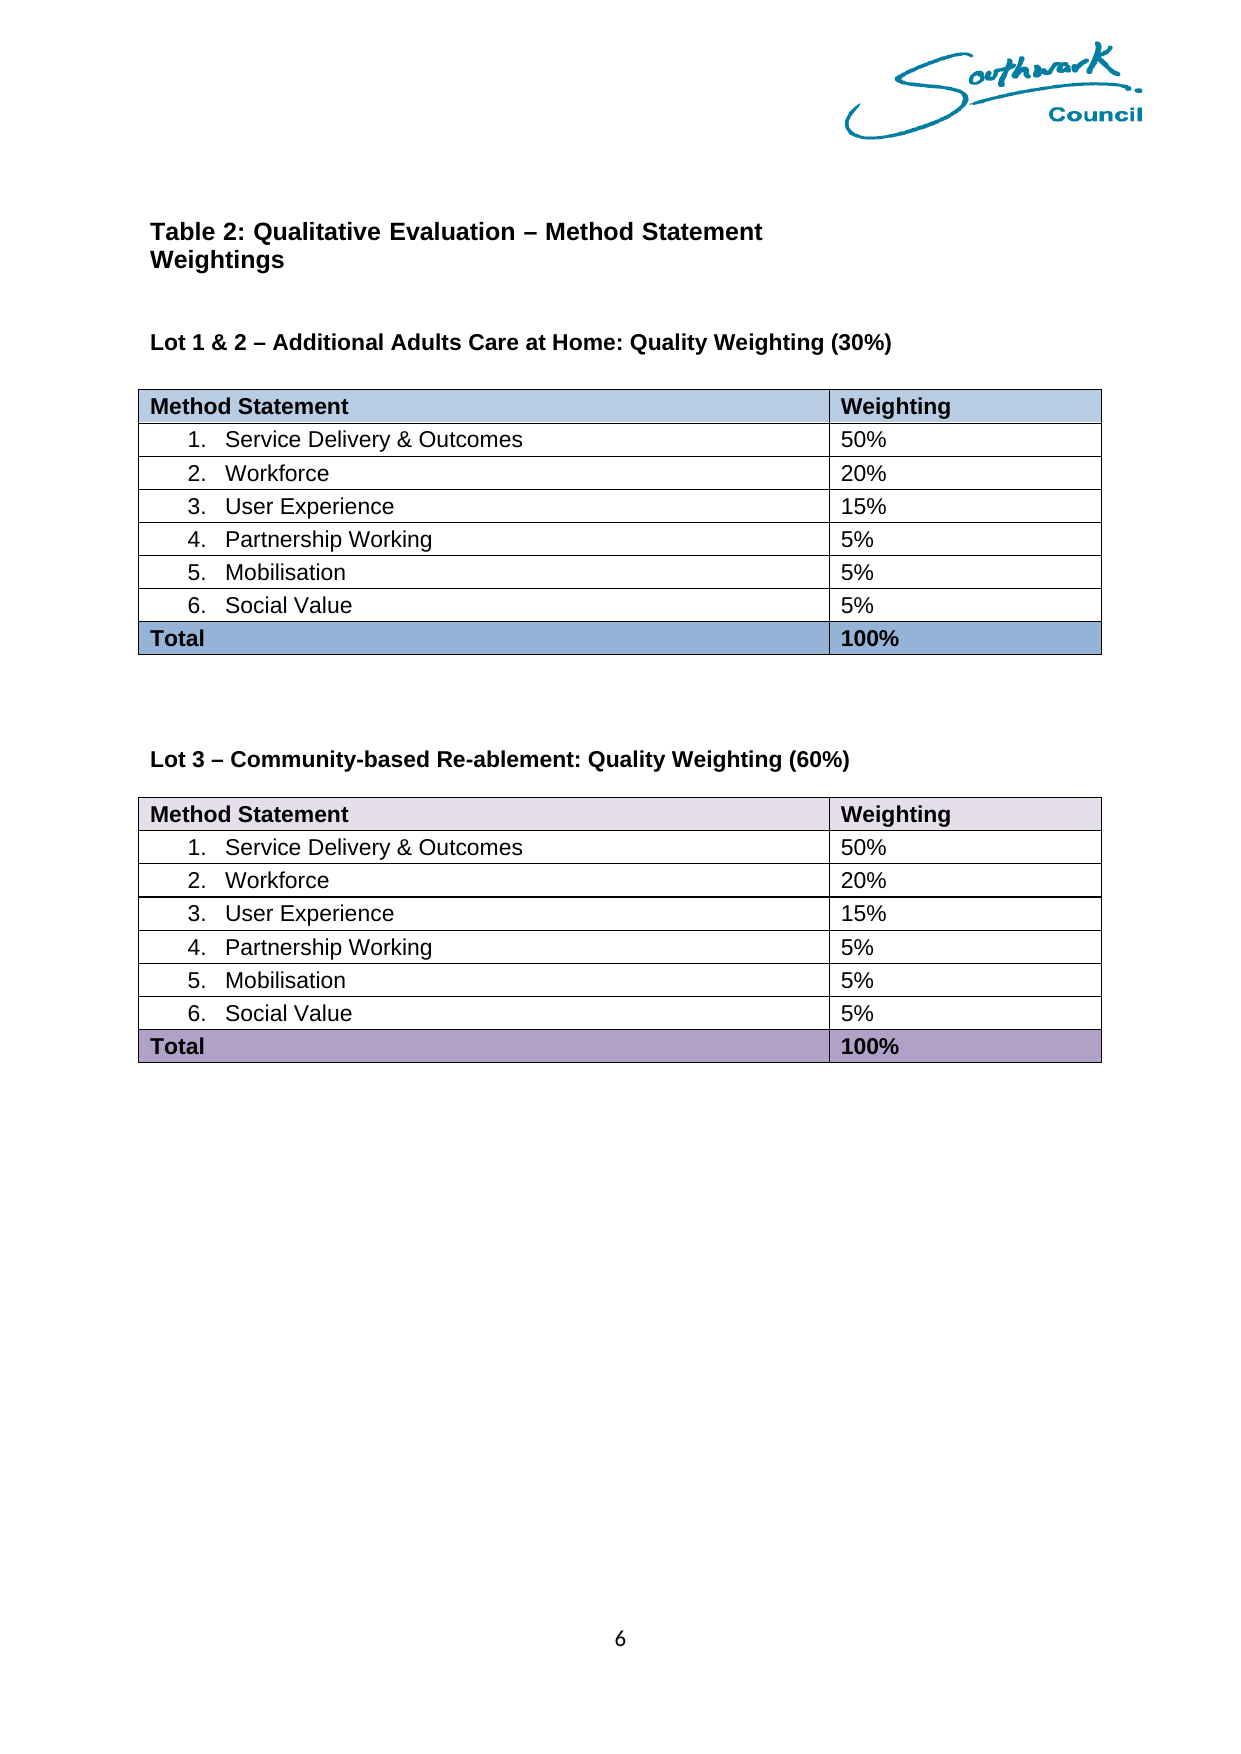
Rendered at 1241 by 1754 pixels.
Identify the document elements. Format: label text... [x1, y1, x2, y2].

table_cell 20% [830, 864, 1101, 896]
table_header Method Statement [139, 390, 829, 422]
table_cell 5% [830, 997, 1101, 1029]
table_cell 5% [830, 931, 1101, 963]
table_cell Social Value [139, 997, 829, 1029]
table_cell Partnership Working [139, 931, 829, 963]
table_cell Social Value [139, 589, 829, 621]
text Lot 3 – Community-based Re-ablement: Quality Weighting (60%) [150, 746, 1090, 772]
text Table 2: Qualitative Evaluation – Method Statement Weightings [150, 216, 1090, 274]
table_cell 5% [830, 523, 1101, 555]
table_cell Service Delivery & Outcomes [139, 424, 829, 456]
table_cell 15% [830, 898, 1101, 929]
table_cell Mobilisation [139, 964, 829, 996]
table_header Weighting [830, 798, 1101, 830]
table_cell 100% [830, 622, 1101, 654]
table_cell 100% [830, 1030, 1101, 1062]
table_cell User Experience [139, 898, 829, 929]
table_cell 50% [830, 424, 1101, 456]
table_cell 5% [830, 556, 1101, 588]
table_cell 20% [830, 457, 1101, 489]
table_cell Partnership Working [139, 523, 829, 555]
table_cell User Experience [139, 490, 829, 522]
table_cell 5% [830, 589, 1101, 621]
table_header Method Statement [139, 798, 829, 830]
table_cell Workforce [139, 457, 829, 489]
table_cell 5% [830, 964, 1101, 996]
table_cell 15% [830, 490, 1101, 522]
table_cell Total [139, 622, 829, 654]
table_cell Workforce [139, 864, 829, 896]
table_cell Mobilisation [139, 556, 829, 588]
text Lot 1 & 2 – Additional Adults Care at Home: Quality Weighting (30%) [150, 329, 1090, 355]
table_cell Total [139, 1030, 829, 1062]
table_cell 50% [830, 831, 1101, 863]
table_cell Service Delivery & Outcomes [139, 831, 829, 863]
table_header Weighting [830, 390, 1101, 422]
